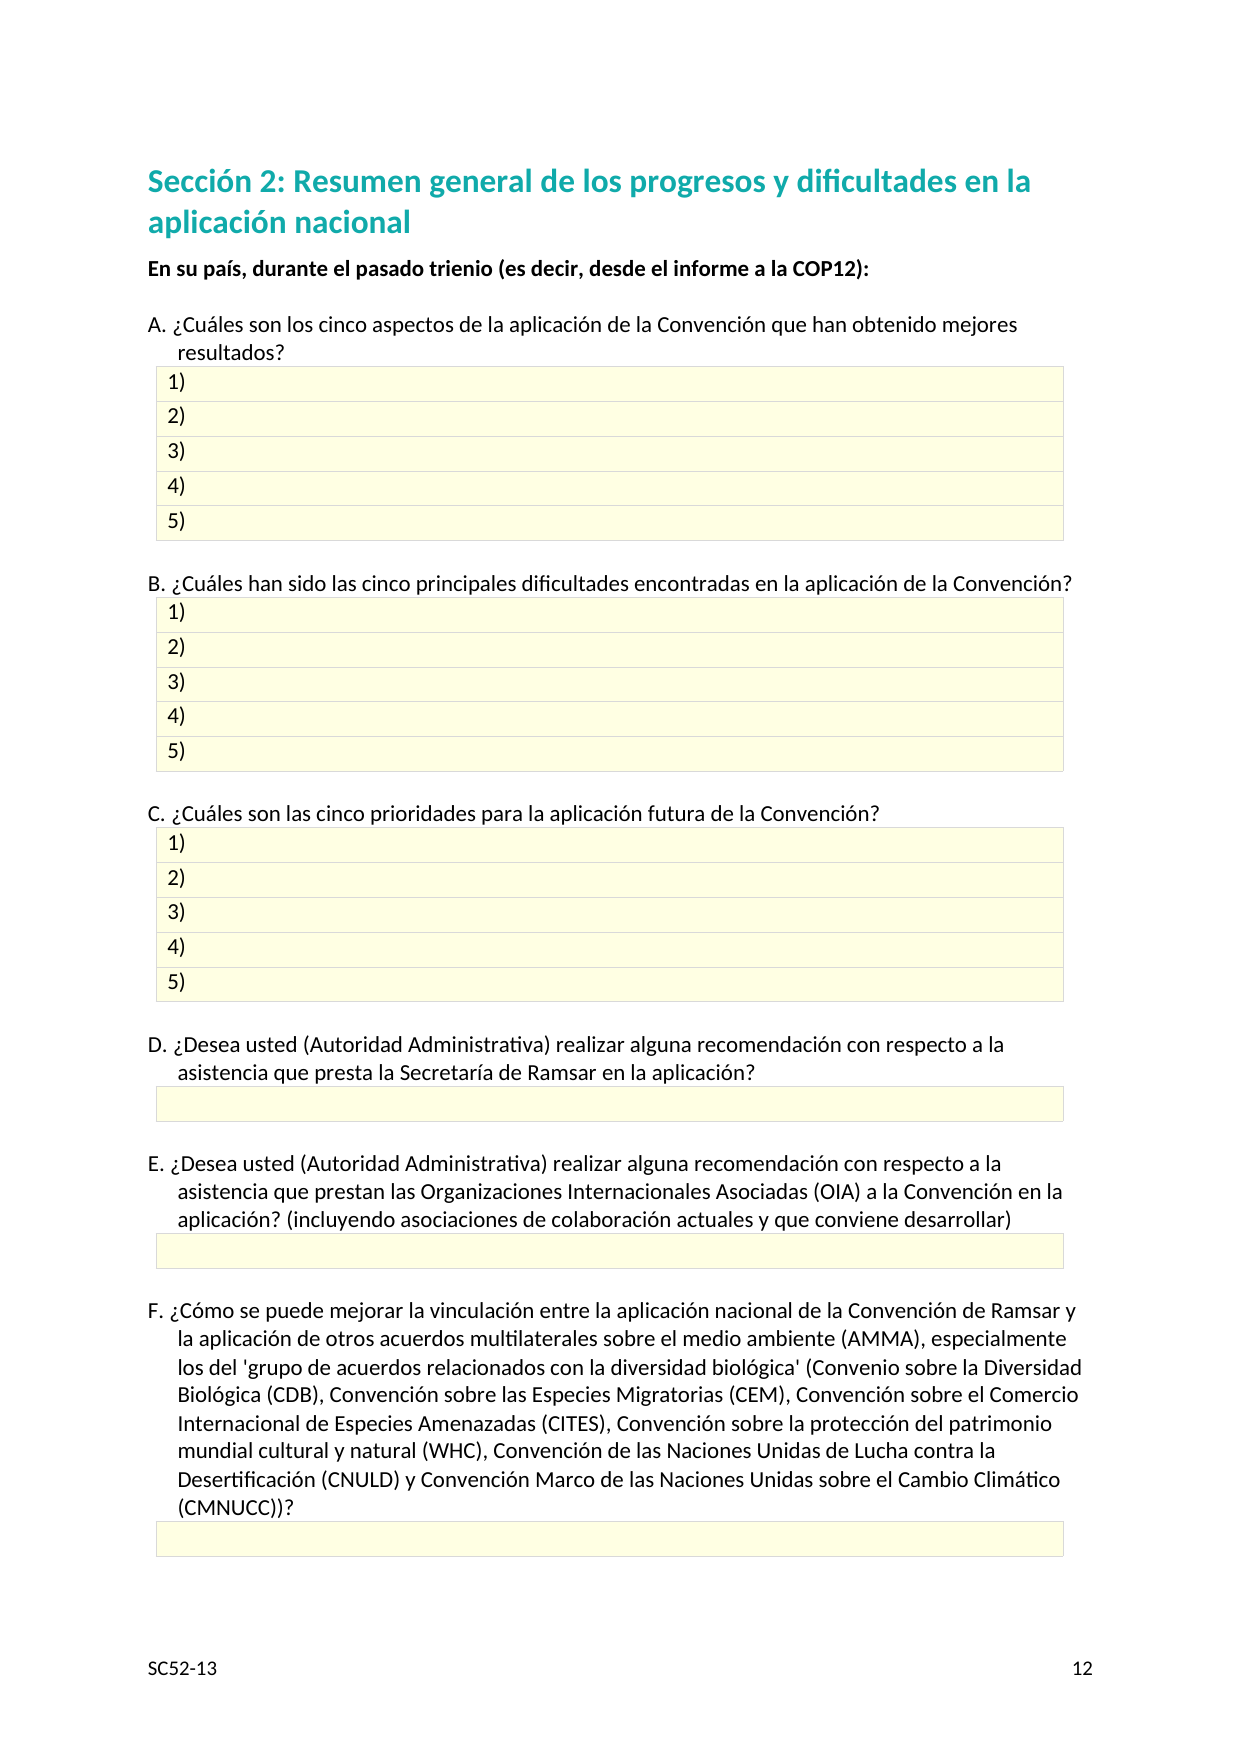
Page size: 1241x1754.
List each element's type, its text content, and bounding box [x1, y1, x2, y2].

subtitle Sección 2: Resumen general de los progresos y dificultades en la aplicación nacional [148, 160, 1092, 242]
table_cell 2) [157, 863, 1063, 897]
table_header 1) [157, 367, 1063, 401]
table_header [157, 1234, 1063, 1268]
table_cell 3) [157, 437, 1063, 471]
table_header 1) [157, 828, 1063, 862]
table_cell 5) [157, 737, 1063, 771]
text E. ¿Desea usted (Autoridad Administrativa) realizar alguna recomendación con respecto a la asistencia que prestan las Organizaciones Internacionales Asociadas (OIA) a la Convención en la aplicación? (incluyendo asociaciones de colaboración actuales y que conviene desarrollar) [148, 1149, 1092, 1233]
table_header [157, 1087, 1063, 1121]
text A. ¿Cuáles son los cinco aspectos de la aplicación de la Convención que han obtenido mejores resultados? [148, 310, 1092, 366]
table_cell 3) [157, 898, 1063, 932]
table_cell 4) [157, 933, 1063, 966]
table_header [157, 1522, 1063, 1556]
text En su país, durante el pasado trienio (es decir, desde el informe a la COP12): [148, 254, 1092, 282]
table_cell 2) [157, 633, 1063, 666]
text C. ¿Cuáles son las cinco prioridades para la aplicación futura de la Convención? [148, 799, 1092, 827]
text F. ¿Cómo se puede mejorar la vinculación entre la aplicación nacional de la Convención de Ramsar y la aplicación de otros acuerdos multilaterales sobre el medio ambiente (AMMA), especialmente los del 'grupo de acuerdos relacionados con la diversidad biológica' (Convenio sobre la Diversidad Biológica (CDB), Convención sobre las Especies Migratorias (CEM), Convención sobre el Comercio Internacional de Especies Amenazadas (CITES), Convención sobre la protección del patrimonio mundial cultural y natural (WHC), Convención de las Naciones Unidas de Lucha contra la Desertificación (CNULD) y Convención Marco de las Naciones Unidas sobre el Cambio Climático (CMNUCC))? [148, 1297, 1092, 1521]
table_header 1) [157, 598, 1063, 632]
table_cell 4) [157, 472, 1063, 505]
text B. ¿Cuáles han sido las cinco principales dificultades encontradas en la aplicación de la Convención? [148, 569, 1092, 597]
table_cell 5) [157, 968, 1063, 1001]
table_cell 3) [157, 668, 1063, 701]
table_cell 5) [157, 506, 1063, 540]
text D. ¿Desea usted (Autoridad Administrativa) realizar alguna recomendación con respecto a la asistencia que presta la Secretaría de Ramsar en la aplicación? [148, 1030, 1092, 1086]
table_cell 4) [157, 702, 1063, 736]
table_cell 2) [157, 402, 1063, 436]
